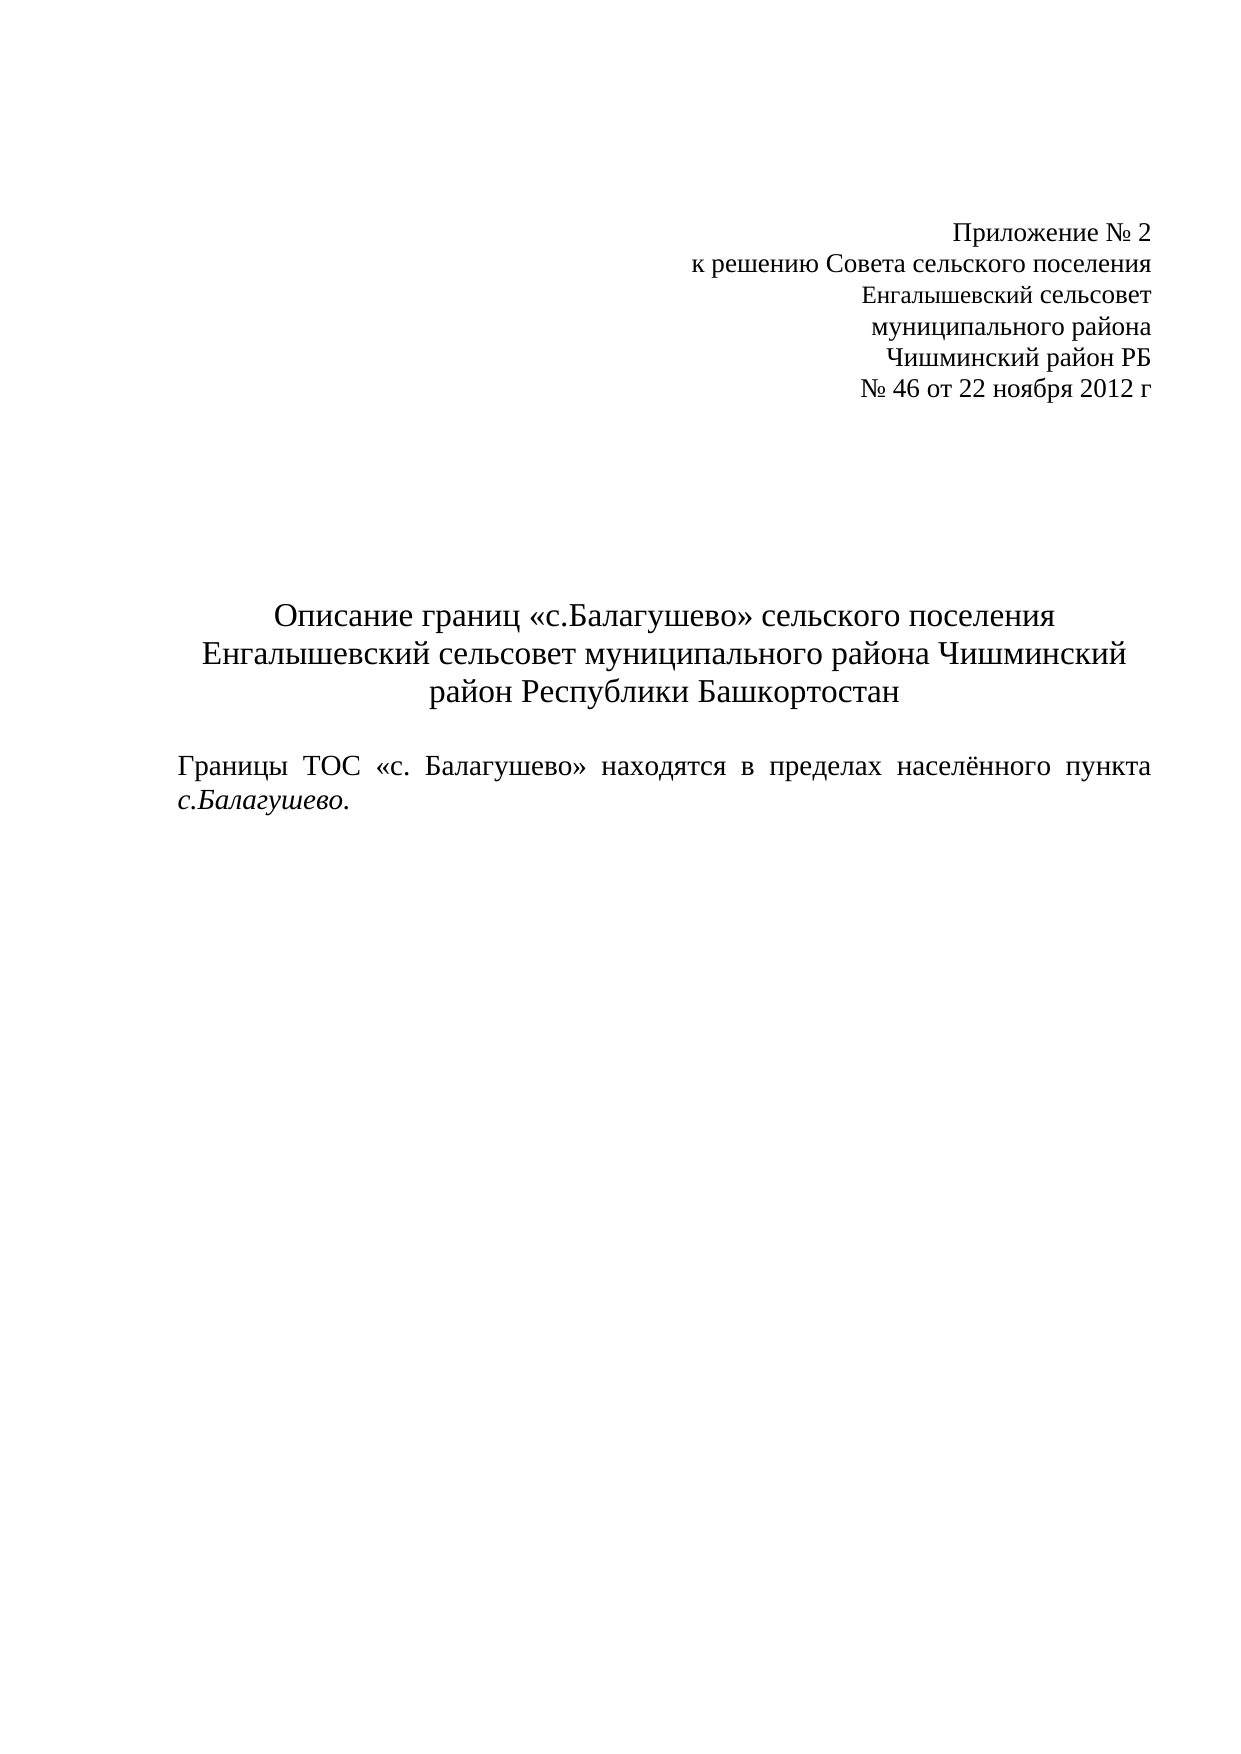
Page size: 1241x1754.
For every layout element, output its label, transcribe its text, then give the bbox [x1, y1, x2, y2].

text муниципального района [177, 310, 1152, 341]
text к решению Совета сельского поселения [177, 247, 1152, 279]
text Приложение № 2 [177, 216, 1152, 247]
text Чишминский район РБ [177, 341, 1152, 372]
text Енгалышевский сельсовет [177, 279, 1152, 310]
text № 46 от 22 ноября 2012 г [177, 372, 1152, 403]
text Описание границ «с.Балагушево» сельского поселения Енгалышевский сельсовет муниципального района Чишминский район Республики Башкортостан [177, 595, 1152, 710]
text Границы ТОС «с. Балагушево» находятся в пределах населённого пункта с.Балагушево. [177, 748, 1152, 815]
